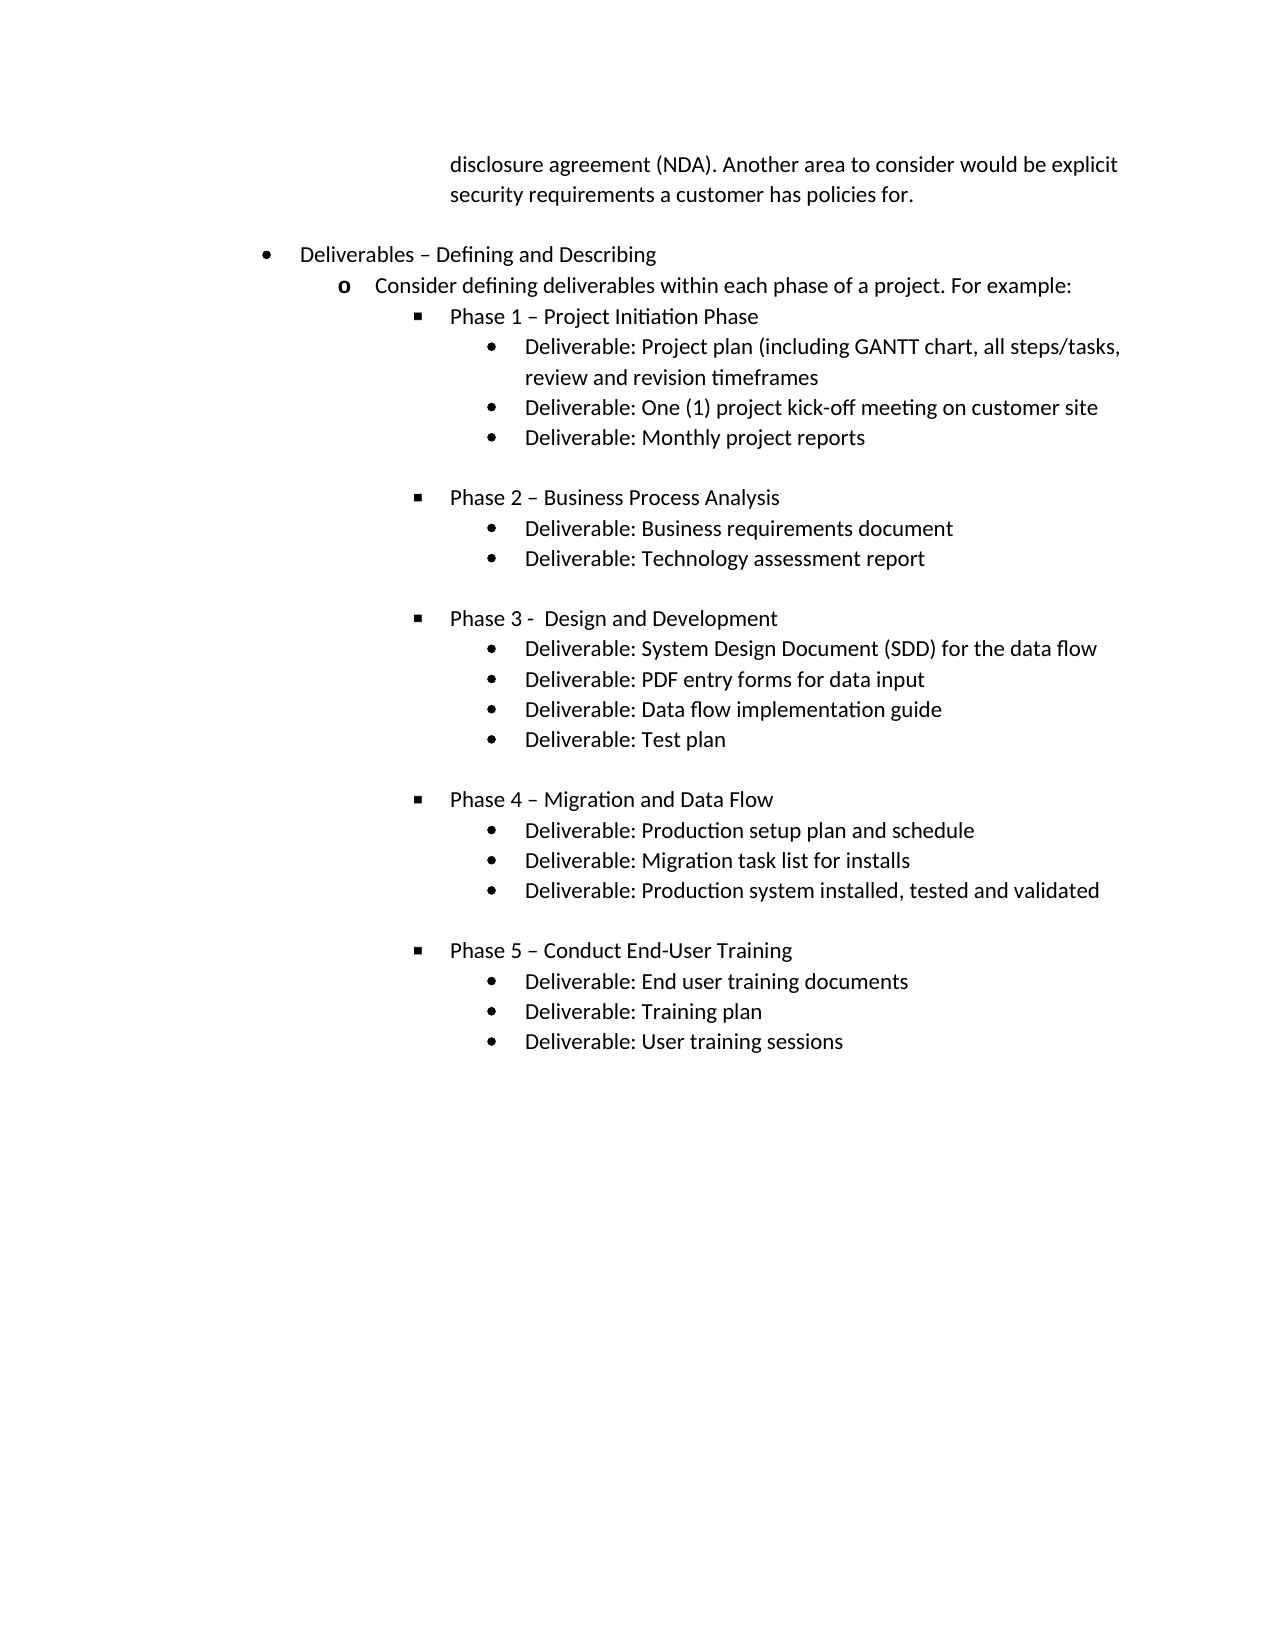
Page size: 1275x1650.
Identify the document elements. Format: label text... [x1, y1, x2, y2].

list Phase 1 – Project Initiation Phase [412, 302, 1125, 330]
list Deliverable: System Design Document (SDD) for the data flow [487, 634, 1125, 663]
list Deliverables – Defining and Describing [262, 241, 1125, 269]
list Deliverable: PDF entry forms for data input [487, 665, 1125, 693]
list Deliverable: Technology assessment report [487, 544, 1125, 572]
list Deliverable: Business requirements document [487, 514, 1125, 542]
list Deliverable: Data flow implementation guide [487, 695, 1125, 723]
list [412, 150, 1125, 208]
list Deliverable: One (1) project kick-off meeting on customer site [487, 393, 1125, 421]
list Deliverable: Production setup plan and schedule [487, 816, 1125, 844]
list Deliverable: Training plan [487, 997, 1125, 1025]
list Phase 5 – Conduct End-User Training [412, 937, 1125, 965]
list Phase 2 – Business Process Analysis [412, 483, 1125, 512]
list Deliverable: Test plan [487, 725, 1125, 753]
list Phase 3 - Design and Development [412, 604, 1125, 632]
list Deliverable: Project plan (including GANTT chart, all steps/tasks, review and revision timeframes [487, 332, 1125, 391]
list Deliverable: User training sessions [487, 1027, 1125, 1055]
list Deliverable: End user training documents [487, 967, 1125, 995]
list Phase 4 – Migration and Data Flow [412, 786, 1125, 814]
list Deliverable: Monthly project reports [487, 423, 1125, 451]
list Consider defining deliverables within each phase of a project. For example: [337, 271, 1125, 300]
list Deliverable: Migration task list for installs [487, 846, 1125, 874]
list Deliverable: Production system installed, tested and validated [487, 876, 1125, 904]
